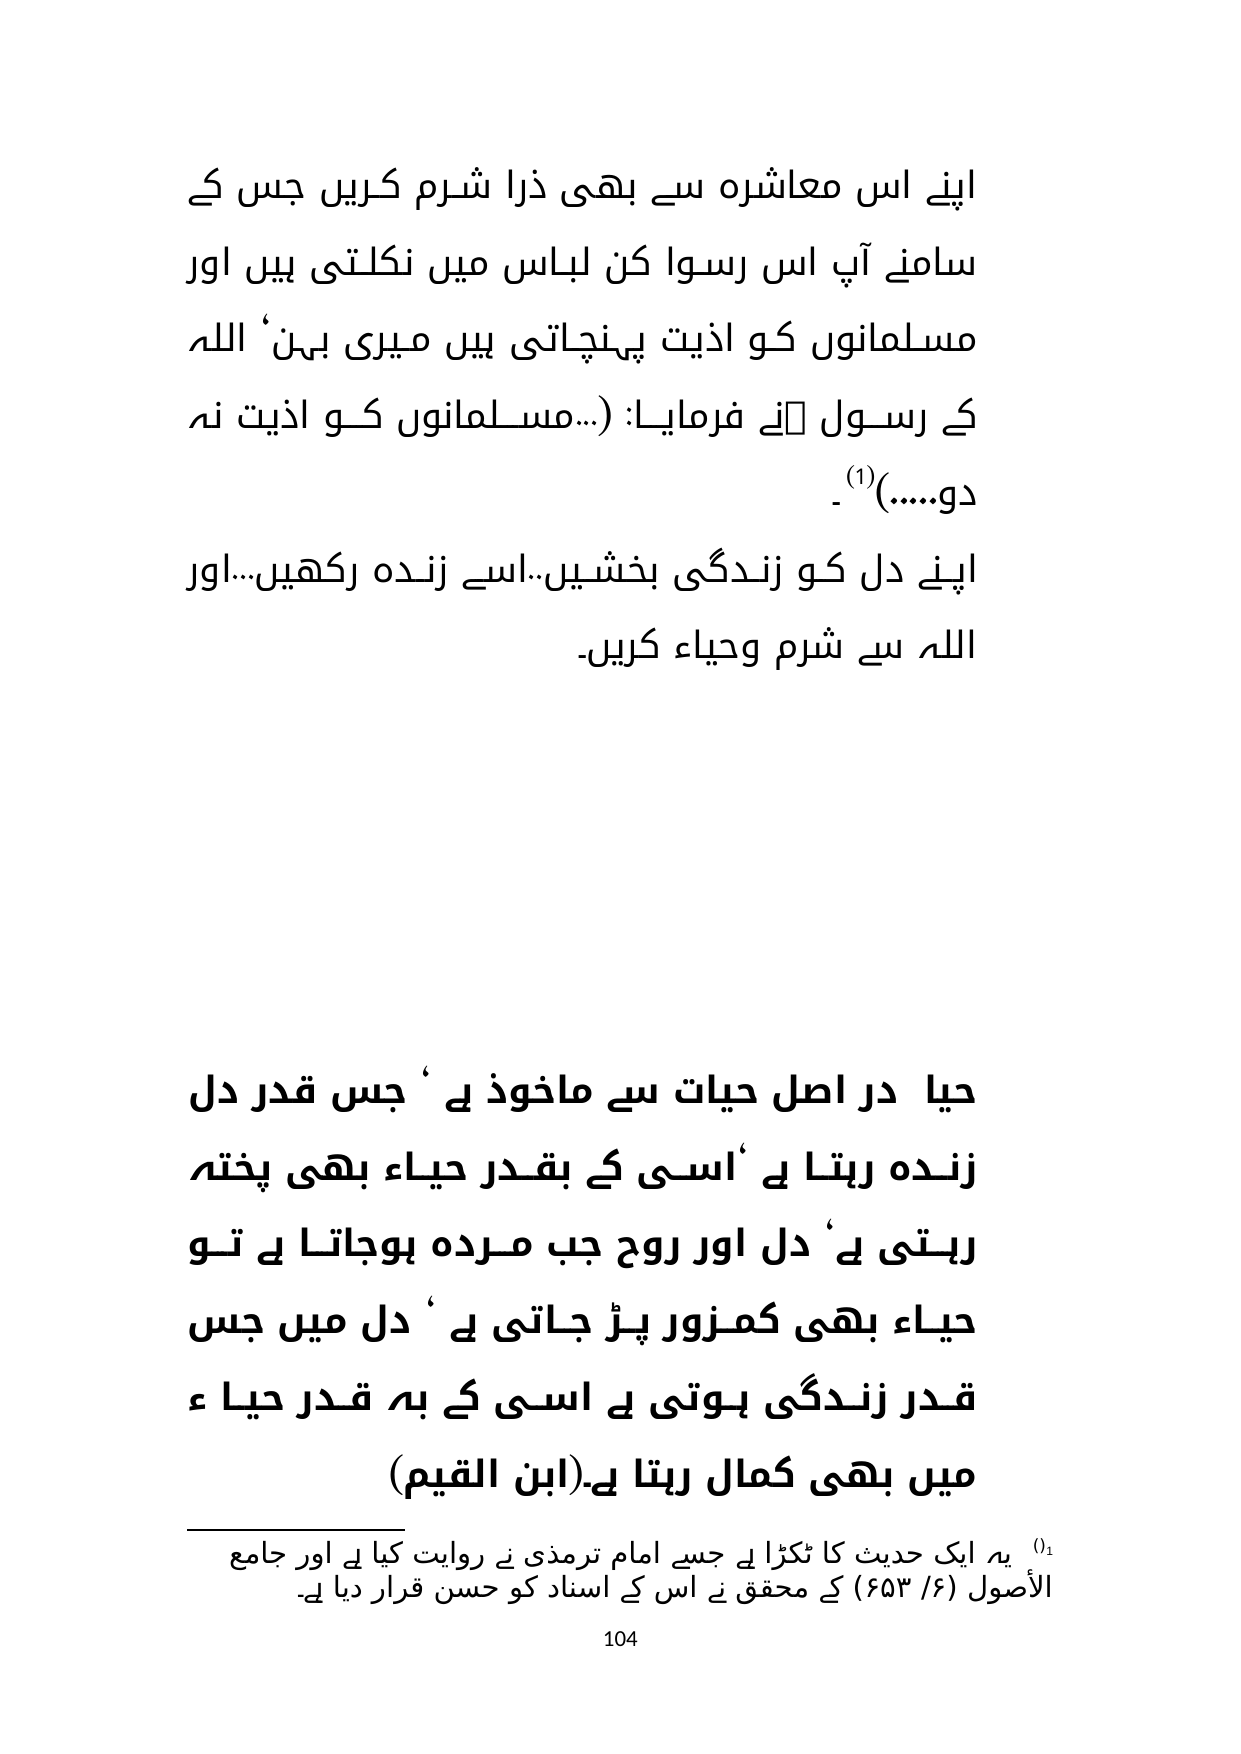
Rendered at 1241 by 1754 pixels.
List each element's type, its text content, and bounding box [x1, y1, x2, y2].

list اپنے دل کو زندگی بخشیں..اسے زندہ رکھیں...اور اللہ سے شرم وحیاء کریں۔ [187, 534, 978, 682]
list اپنے اس معاشرہ سے بھی ذرا شرم کریں جس کے سامنے آپ اس رسوا کن لباس میں نکلتی ہیں اور مسلمانوں کو اذیت پہنچاتی ہیں میری بہن‘ اللہ کے رسول ﷐نے فرمایا: (...مسلمانوں کو اذیت نہ دو.....)() ۔ [187, 150, 978, 528]
list حیا در اصل حیات سے ماخوذ ہے ‘ جس قدر دل زندہ رہتا ہے ‘اسی کے بقدر حیاء بھی پختہ رہتی ہے‘ دل اور روح جب مردہ ہوجاتا ہے تو حیاء بھی کمزور پڑ جاتی ہے ‘ دل میں جس قدر زندگی ہوتی ہے اسی کے بہ قدر حیا ء میں بھی کمال رہتا ہے۔(ابن القیم) [187, 1055, 978, 1510]
